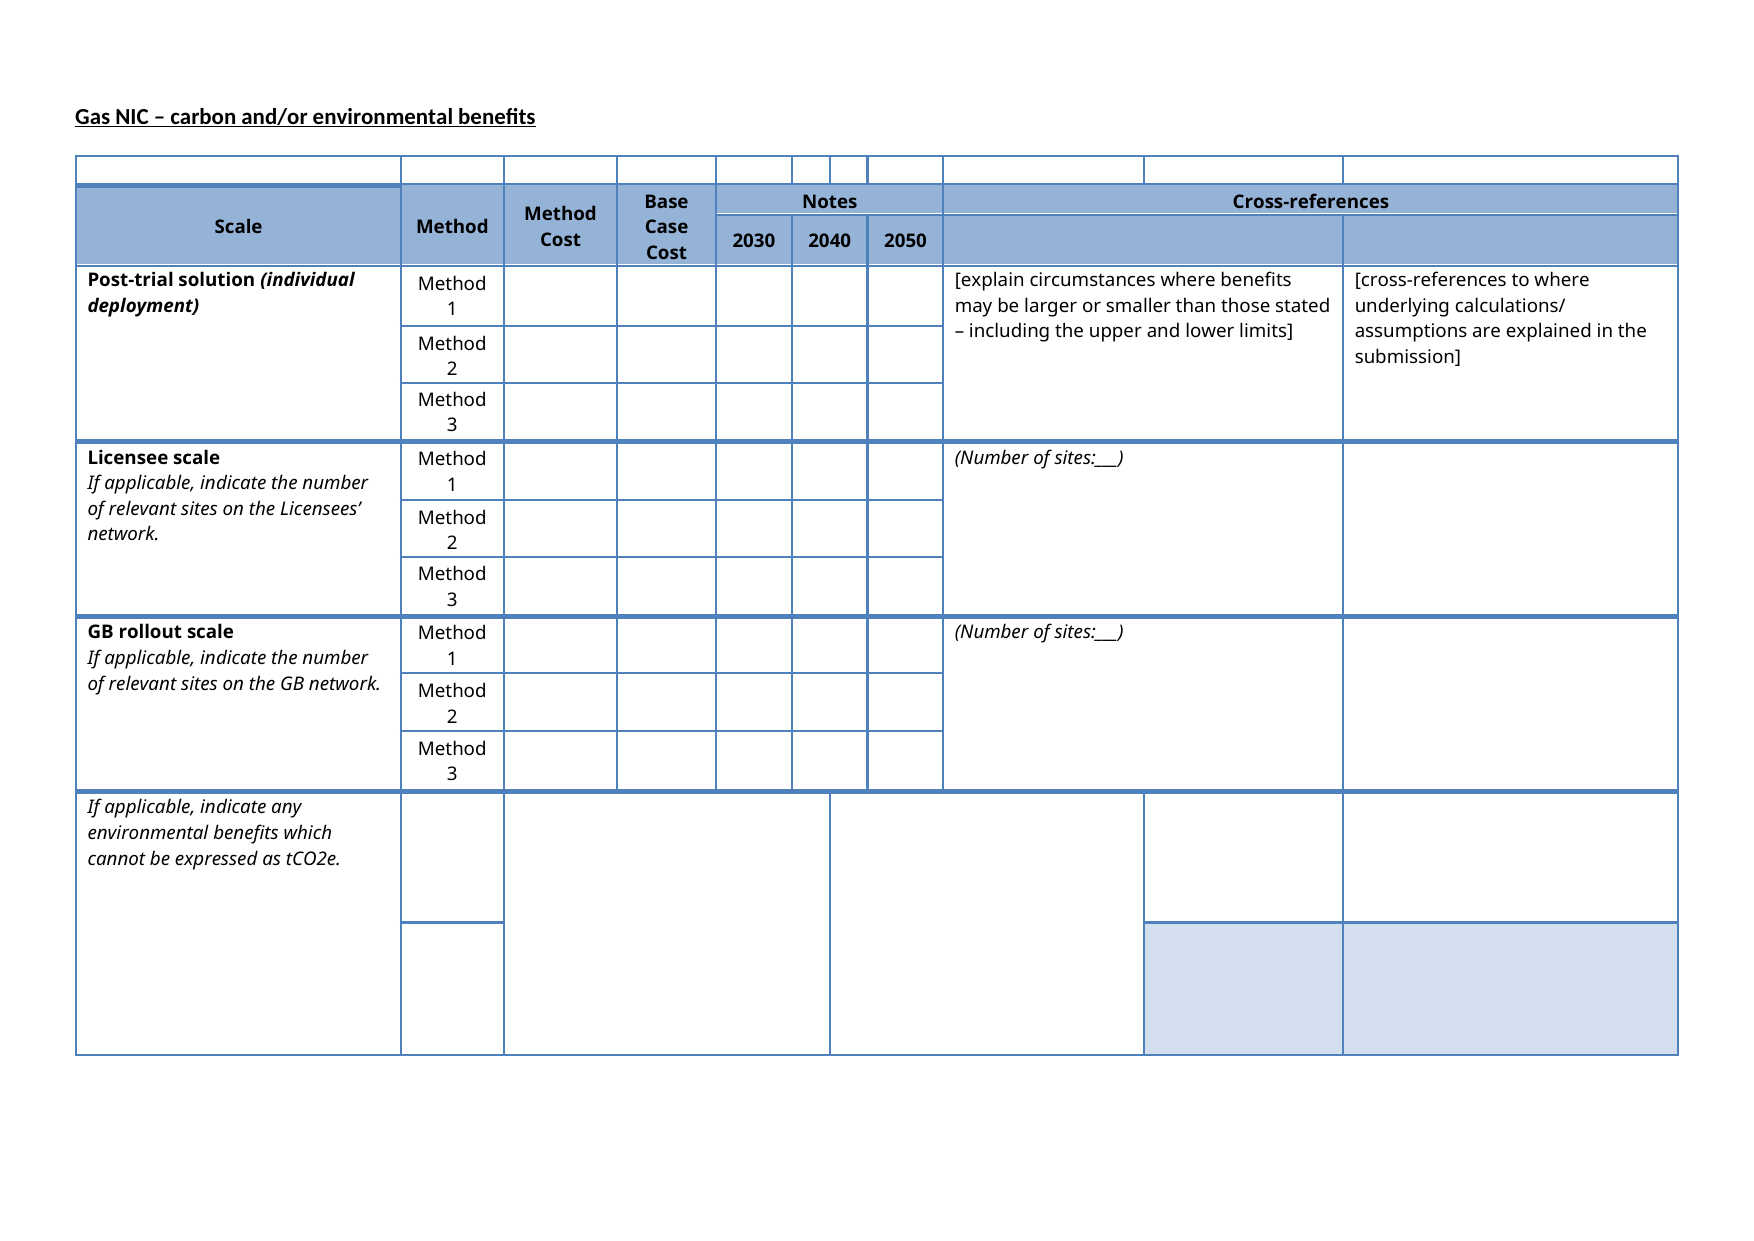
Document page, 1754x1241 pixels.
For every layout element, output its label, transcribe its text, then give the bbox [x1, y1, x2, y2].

table_cell [717, 327, 791, 382]
table_cell [944, 216, 1342, 264]
table_cell [402, 794, 503, 921]
table_cell [717, 384, 791, 439]
table_cell Method 3 [402, 732, 503, 789]
table_cell [1344, 444, 1677, 614]
table_cell [505, 674, 616, 730]
table_cell [869, 732, 942, 789]
table_cell [505, 267, 616, 324]
table_cell Method 3 [402, 558, 503, 614]
table_cell [869, 501, 942, 556]
table_cell Method 1 [402, 267, 503, 324]
table_cell [717, 619, 791, 672]
table_cell [618, 732, 715, 789]
table_cell [717, 674, 791, 730]
table_cell [869, 558, 942, 614]
table_cell [505, 732, 616, 789]
table_cell [793, 674, 866, 730]
table_cell [618, 619, 715, 672]
table_cell Method [402, 185, 503, 264]
table_cell [explain circumstances where benefits may be larger or smaller than those stated – including the upper and lower limits] [944, 267, 1342, 439]
table_cell Method 2 [402, 501, 503, 556]
table_cell [618, 327, 715, 382]
table_cell Base Case Cost [618, 185, 715, 264]
table_cell [869, 267, 942, 324]
table_cell Licensee scale If applicable, indicate the number of relevant sites on the Licensees’ network. [77, 444, 400, 614]
table_header [77, 157, 400, 183]
table_cell [505, 327, 616, 382]
table_cell 2050 [869, 216, 942, 264]
table_cell [831, 794, 1143, 1054]
table_cell [793, 501, 866, 556]
table_cell [793, 384, 866, 439]
table_cell Post-trial solution (individual deployment) [77, 267, 400, 439]
table_cell Method 2 [402, 327, 503, 382]
table_cell Method Cost [505, 185, 616, 264]
table_cell [505, 501, 616, 556]
table_cell [505, 794, 829, 1054]
table_cell If applicable, indicate any environmental benefits which cannot be expressed as tCO2e. [77, 794, 400, 1054]
table_cell [793, 327, 866, 382]
table_cell [505, 444, 616, 499]
table_cell [793, 619, 866, 672]
table_cell [717, 501, 791, 556]
table_cell [869, 619, 942, 672]
table_cell [869, 674, 942, 730]
table_cell [717, 267, 791, 324]
table_cell [618, 674, 715, 730]
table_cell [618, 501, 715, 556]
table_cell [869, 444, 942, 499]
table_cell [505, 619, 616, 672]
table_cell [505, 558, 616, 614]
table_cell Method 3 [402, 384, 503, 439]
table_cell [cross-references to where underlying calculations/ assumptions are explained in the submission] [1344, 267, 1677, 439]
table_cell 2040 [793, 216, 866, 264]
table_cell [717, 558, 791, 614]
table_cell [618, 384, 715, 439]
table_cell [793, 558, 866, 614]
table_cell [402, 924, 503, 1054]
table_cell [505, 384, 616, 439]
table_cell Method 1 [402, 444, 503, 499]
table_cell 2030 [717, 216, 791, 264]
table_cell (Number of sites:___) [944, 444, 1342, 614]
table_cell [618, 444, 715, 499]
table_cell Method 2 [402, 674, 503, 730]
table_cell [869, 384, 942, 439]
table_cell [717, 732, 791, 789]
table_cell [793, 444, 866, 499]
table_cell Method 1 [402, 619, 503, 672]
table_cell [618, 558, 715, 614]
text Gas NIC – carbon and/or environmental benefits [75, 102, 1679, 130]
table_cell Notes [717, 185, 942, 213]
table_cell [793, 732, 866, 789]
table_cell [793, 267, 866, 324]
table_cell [717, 444, 791, 499]
table_cell (Number of sites:___) [944, 619, 1342, 789]
table_cell Scale [77, 188, 400, 264]
table_cell GB rollout scale If applicable, indicate the number of relevant sites on the GB network. [77, 619, 400, 789]
table_cell [1344, 216, 1677, 264]
table_cell [1344, 619, 1677, 789]
table_cell [618, 267, 715, 324]
table_cell Cross-references [944, 185, 1677, 213]
table_cell [869, 327, 942, 382]
